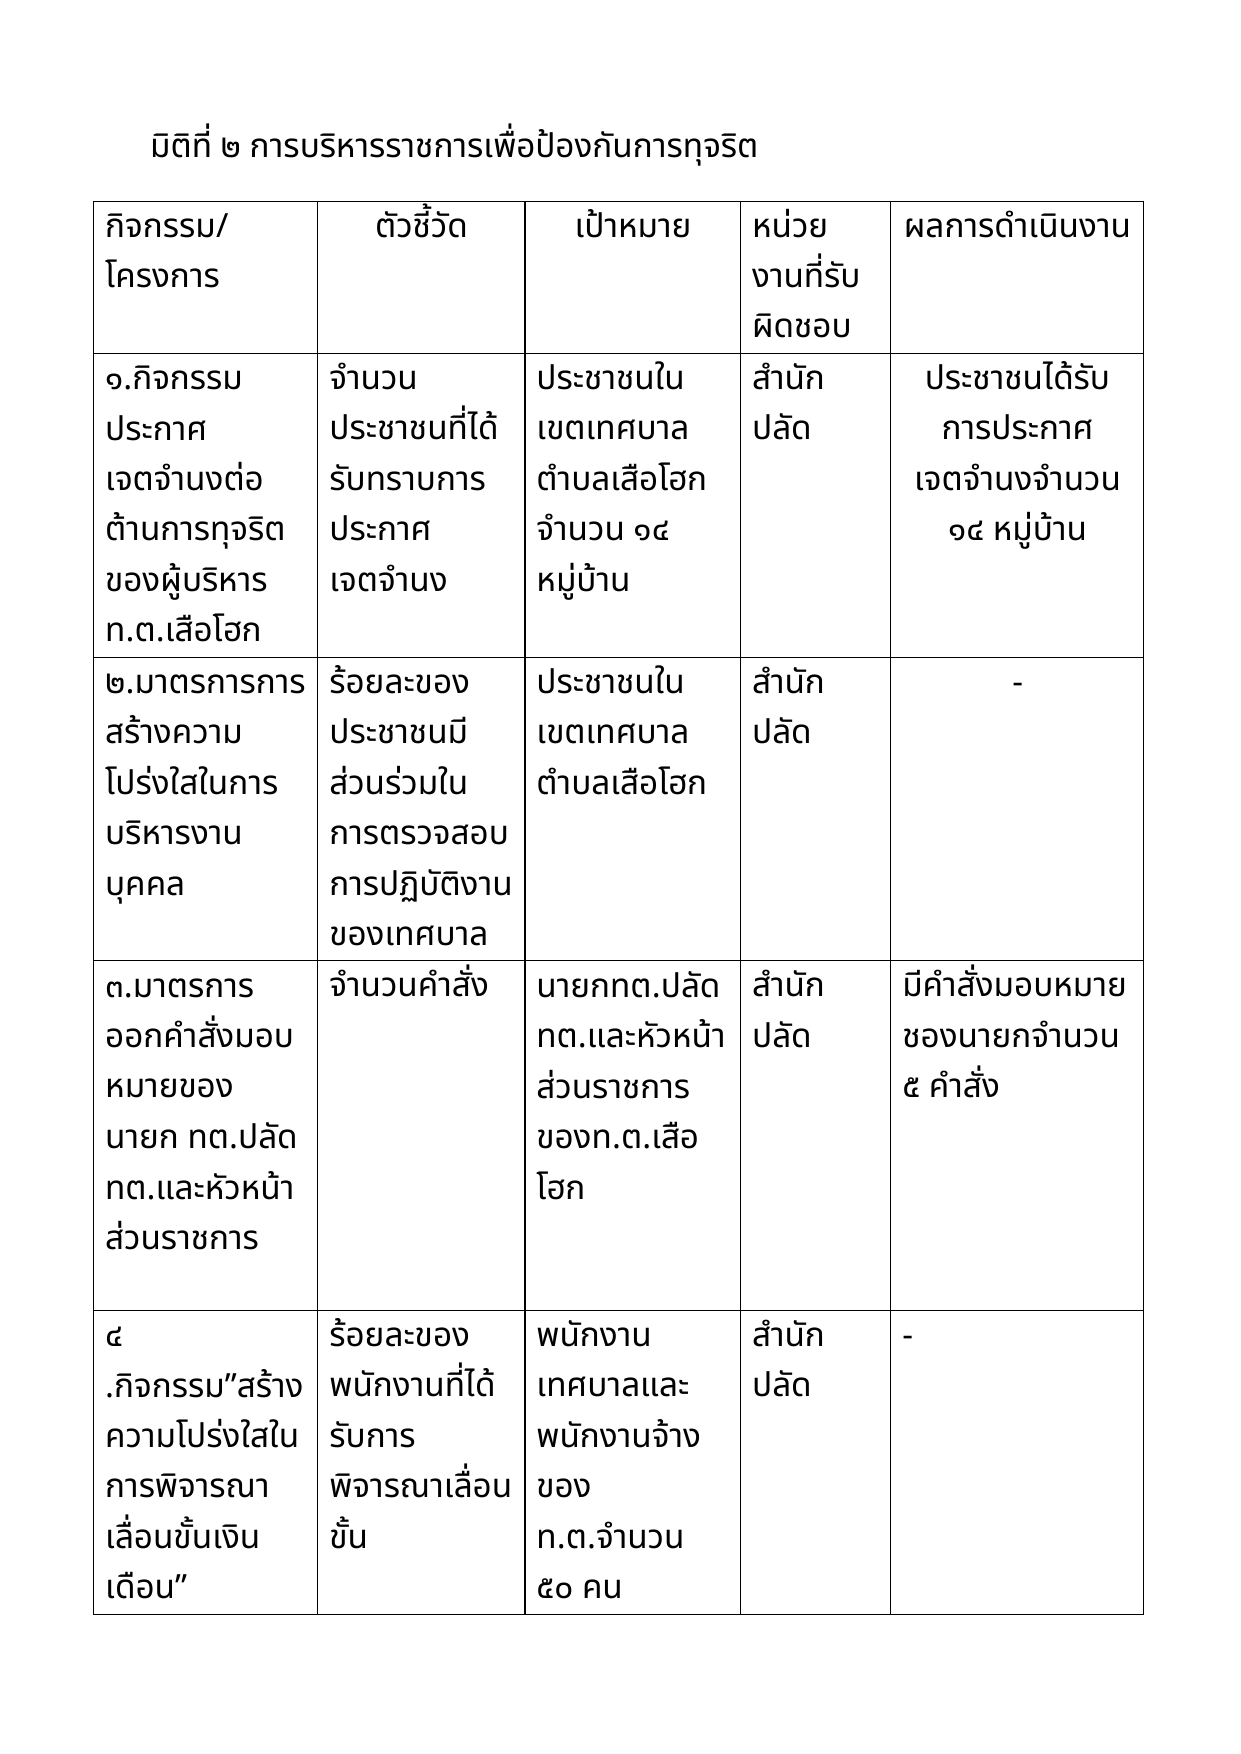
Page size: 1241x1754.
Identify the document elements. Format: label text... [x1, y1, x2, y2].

table_header กิจกรรม/โครงการ [94, 202, 317, 353]
table_cell ประชาชนในเขตเทศบาลตำบลเสือโฮก [526, 658, 740, 960]
table_header ผลการดำเนินงาน [891, 202, 1143, 353]
table_cell ๒.มาตรการการสร้างความโปร่งใสในการบริหารงานบุคคล [94, 658, 317, 960]
table_cell ประชาชนได้รับการประกาศเจตจำนงจำนวน ๑๔ หมู่บ้าน [891, 354, 1143, 657]
table_cell ร้อยละของประชาชนมีส่วนร่วมในการตรวจสอบการปฏิบัติงานของเทศบาล [318, 658, 524, 960]
table_cell ประชาชนในเขตเทศบาลตำบลเสือโฮกจำนวน ๑๔ หมู่บ้าน [526, 354, 740, 657]
table_cell มีคำสั่งมอบหมายชองนายกจำนวน ๕ คำสั่ง [891, 961, 1143, 1310]
table_cell ๓.มาตรการออกคำสั่งมอบหมายของนายก ทต.ปลัดทต.และหัวหน้าส่วนราชการ [94, 961, 317, 1310]
table_cell ๑.กิจกรรมประกาศเจตจำนงต่อต้านการทุจริตของผู้บริหาร ท.ต.เสือโฮก [94, 354, 317, 657]
table_cell ร้อยละของพนักงานที่ได้รับการพิจารณาเลื่อนขั้น [318, 1311, 524, 1614]
table_cell พนักงานเทศบาลและพนักงานจ้างของท.ต.จำนวน ๕๐ คน [526, 1311, 740, 1614]
table_cell - [891, 1311, 1143, 1614]
table_cell ๔.กิจกรรม”สร้างความโปร่งใสในการพิจารณาเลื่อนขั้นเงินเดือน” [94, 1311, 317, 1614]
table_header เป้าหมาย [526, 202, 740, 353]
table_cell - [891, 658, 1143, 960]
table_header ตัวชี้วัด [318, 202, 524, 353]
table_cell จำนวนคำสั่ง [318, 961, 524, 1310]
text มิติที่ ๒ การบริหารราชการเพื่อป้องกันการทุจริต [150, 122, 1116, 172]
table_cell จำนวนประชาชนที่ได้รับทราบการประกาศเจตจำนง [318, 354, 524, 657]
table_cell นายกทต.ปลัดทต.และหัวหน้าส่วนราชการของท.ต.เสือโฮก [526, 961, 740, 1310]
table_cell สำนักปลัด [741, 658, 890, 960]
table_cell สำนักปลัด [741, 354, 890, 657]
table_cell สำนักปลัด [741, 1311, 890, 1614]
table_cell สำนักปลัด [741, 961, 890, 1310]
table_header หน่วยงานที่รับผิดชอบ [741, 202, 890, 353]
